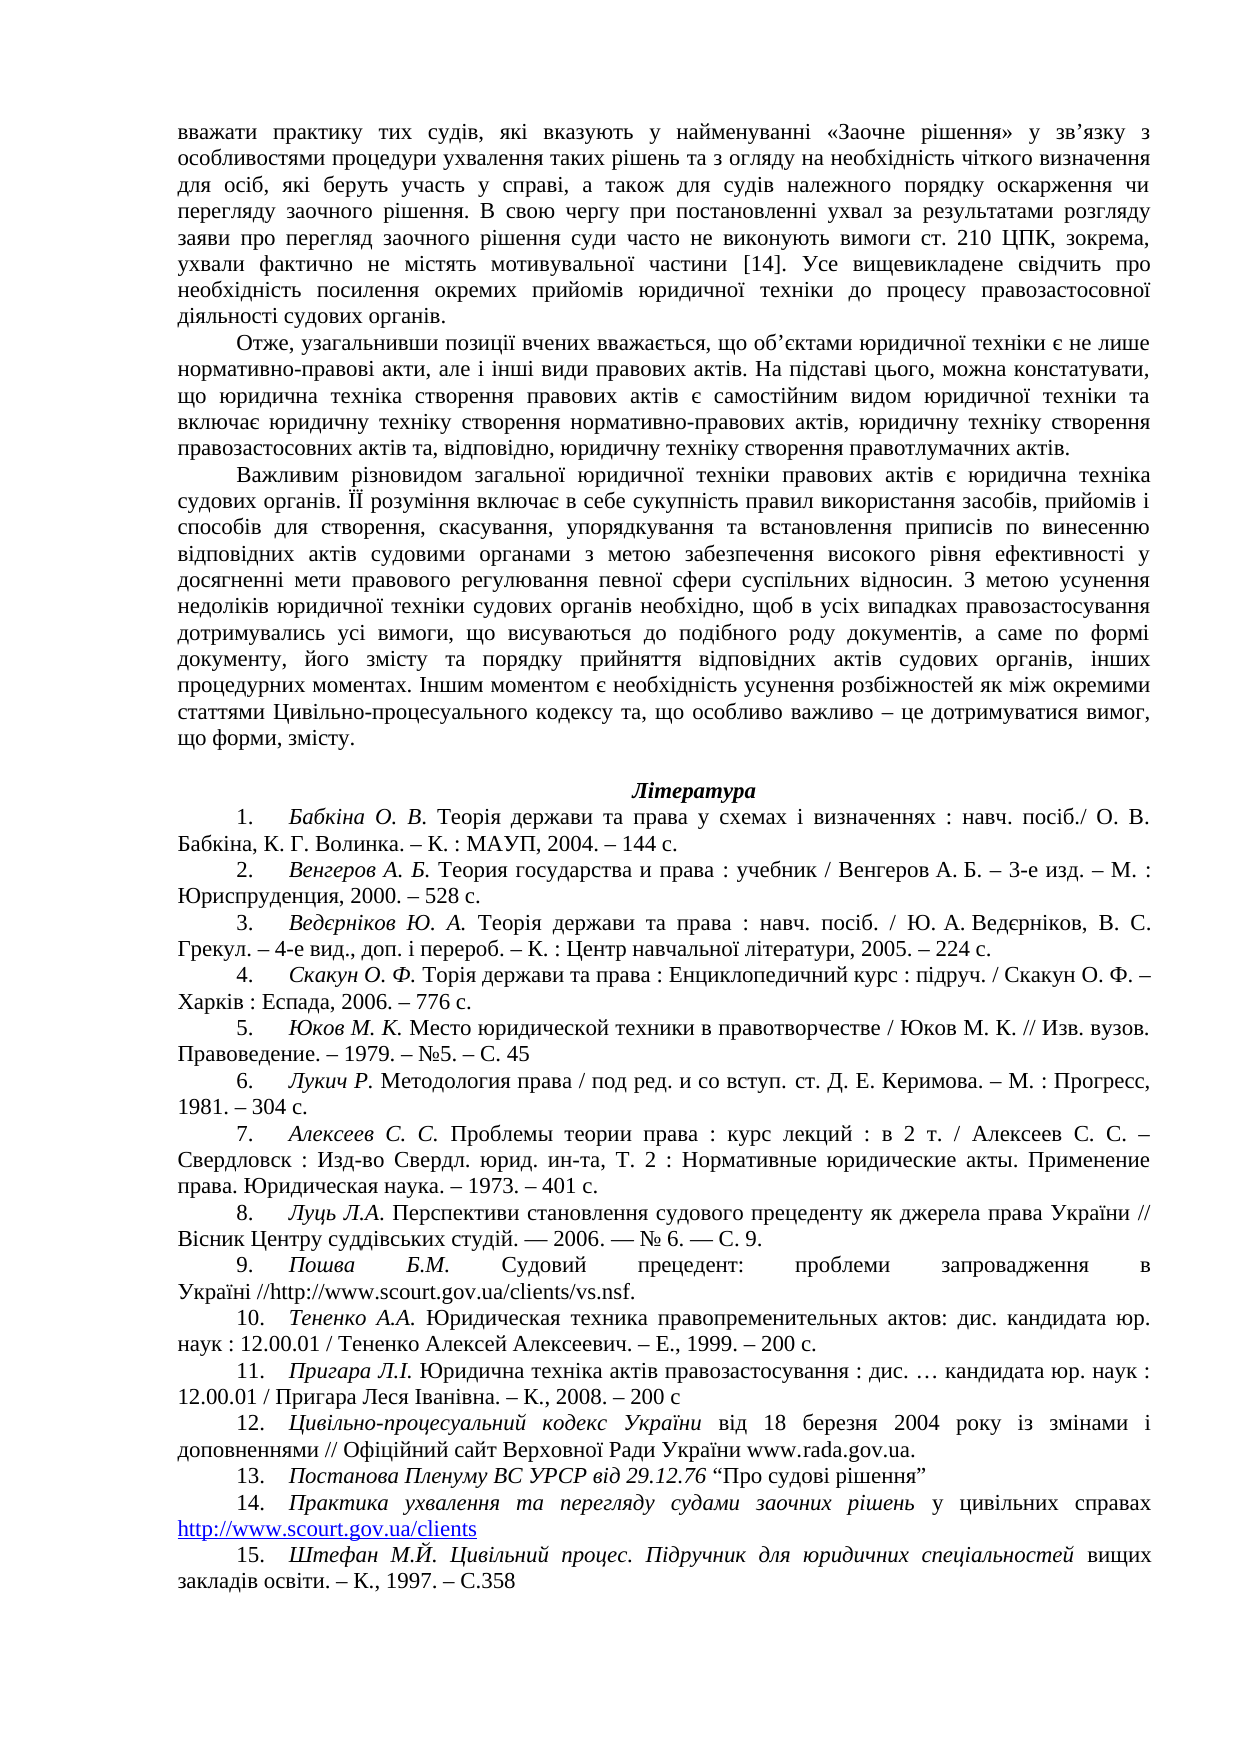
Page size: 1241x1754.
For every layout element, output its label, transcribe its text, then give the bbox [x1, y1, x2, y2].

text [177, 118, 1152, 329]
list Лукич Р. Методология права / под ред. и со вступ. ст. Д. Е. Керимова. – М. : Прогресс, 1981. – 304 с. [177, 1067, 1152, 1119]
text Література [177, 777, 1152, 803]
list Цивільно-процесуальний кодекс України від 18 березня 2004 року із змінами і доповненнями // Офіційний сайт Верховної Ради України www.rada.gov.ua. [177, 1409, 1152, 1462]
list Пригара Л.І. Юридична техніка актів правозастосування : дис. … кандидата юр. наук : 12.00.01 / Пригара Леся Іванівна. – К., 2008. – 200 с [177, 1357, 1152, 1409]
list Скакун О. Ф. Торія держави та права : Енциклопедичний курс : підруч. / Скакун О. Ф. – Харків : Еспада, 2006. – 776 с. [177, 961, 1152, 1014]
list Венгеров А. Б. Теория государства и права : учебник / Венгеров А. Б. – 3-е изд. – М. : Юриспруденция, 2000. – 528 с. [177, 856, 1152, 909]
list Пошва Б.М. Судовий прецедент: проблеми запровадження в Україні //http://www.scourt.gov.ua/clients/vs.nsf. [177, 1251, 1152, 1304]
list Алексеев С. С. Проблемы теории права : курс лекций : в 2 т. / Алексеев С. С. – Свердловск : Изд-во Свердл. юрид. ин-та, Т. 2 : Нормативные юридические акты. Применение права. Юридическая наука. – 1973. – 401 с. [177, 1119, 1152, 1199]
list Тененко А.А. Юридическая техника правопременительных актов: дис. кандидата юр. наук : 12.00.01 / Тененко Алексей Алексеевич. – Е., 1999. – 200 с. [177, 1304, 1152, 1357]
list Луць Л.А. Перспективи становлення судового прецеденту як джерела права України // Вісник Центру суддівських студій. — 2006. — № 6. — С. 9. [177, 1199, 1152, 1251]
list Штефан М.Й. Цивільний процес. Підручник для юридичних спеціальностей вищих закладів освіти. – К., 1997. – С.358 [177, 1541, 1152, 1594]
list Практика ухвалення та перегляду судами заочних рішень у цивільних справах http://www.scourt.gov.ua/clients [177, 1488, 1152, 1541]
text Отже, узагальнивши позиції вчених вважається, що об’єктами юридичної техніки є не лише нормативно-правові акти, але і інші види правових актів. На підставі цього, можна констатувати, що юридична техніка створення правових актів є самостійним видом юридичної техніки та включає юридичну техніку створення нормативно-правових актів, юридичну техніку створення правозастосовних актів та, відповідно, юридичну техніку створення правотлумачних актів. [177, 329, 1152, 461]
list Постанова Пленуму ВС УРСР від 29.12.76 “Про судові рішення” [177, 1462, 1152, 1488]
list Юков М. К. Место юридической техники в правотворчестве / Юков М. К. // Изв. вузов. Правоведение. – 1979. – №5. – С. 45 [177, 1014, 1152, 1067]
list Ведєрніков Ю. А. Теорія держави та права : навч. посіб. / Ю. А. Ведєрніков, В. С. Грекул. – 4-е вид., доп. і перероб. – К. : Центр навчальної літератури, 2005. – 224 с. [177, 909, 1152, 961]
text Важливим різновидом загальної юридичної техніки правових актів є юридична техніка судових органів. ЇЇ розуміння включає в себе сукупність правил використання засобів, прийомів і способів для створення, скасування, упорядкування та встановлення приписів по винесенню відповідних актів судовими органами з метою забезпечення високого рівня ефективності у досягненні мети правового регулювання певної сфери суспільних відносин. З метою усунення недоліків юридичної техніки судових органів необхідно, щоб в усіх випадках правозастосування дотримувались усі вимоги, що висуваються до подібного роду документів, а саме по формі документу, його змісту та порядку прийняття відповідних актів судових органів, інших процедурних моментах. Іншим моментом є необхідність усунення розбіжностей як між окремими статтями Цивільно-процесуального кодексу та, що особливо важливо – це дотримуватися вимог, що форми, змісту. [177, 461, 1152, 751]
list Бабкіна О. В. Теорія держави та права у схемах і визначеннях : навч. посіб./ О. В. Бабкіна, К. Г. Волинка. – К. : МАУП, 2004. – 144 с. [177, 803, 1152, 856]
